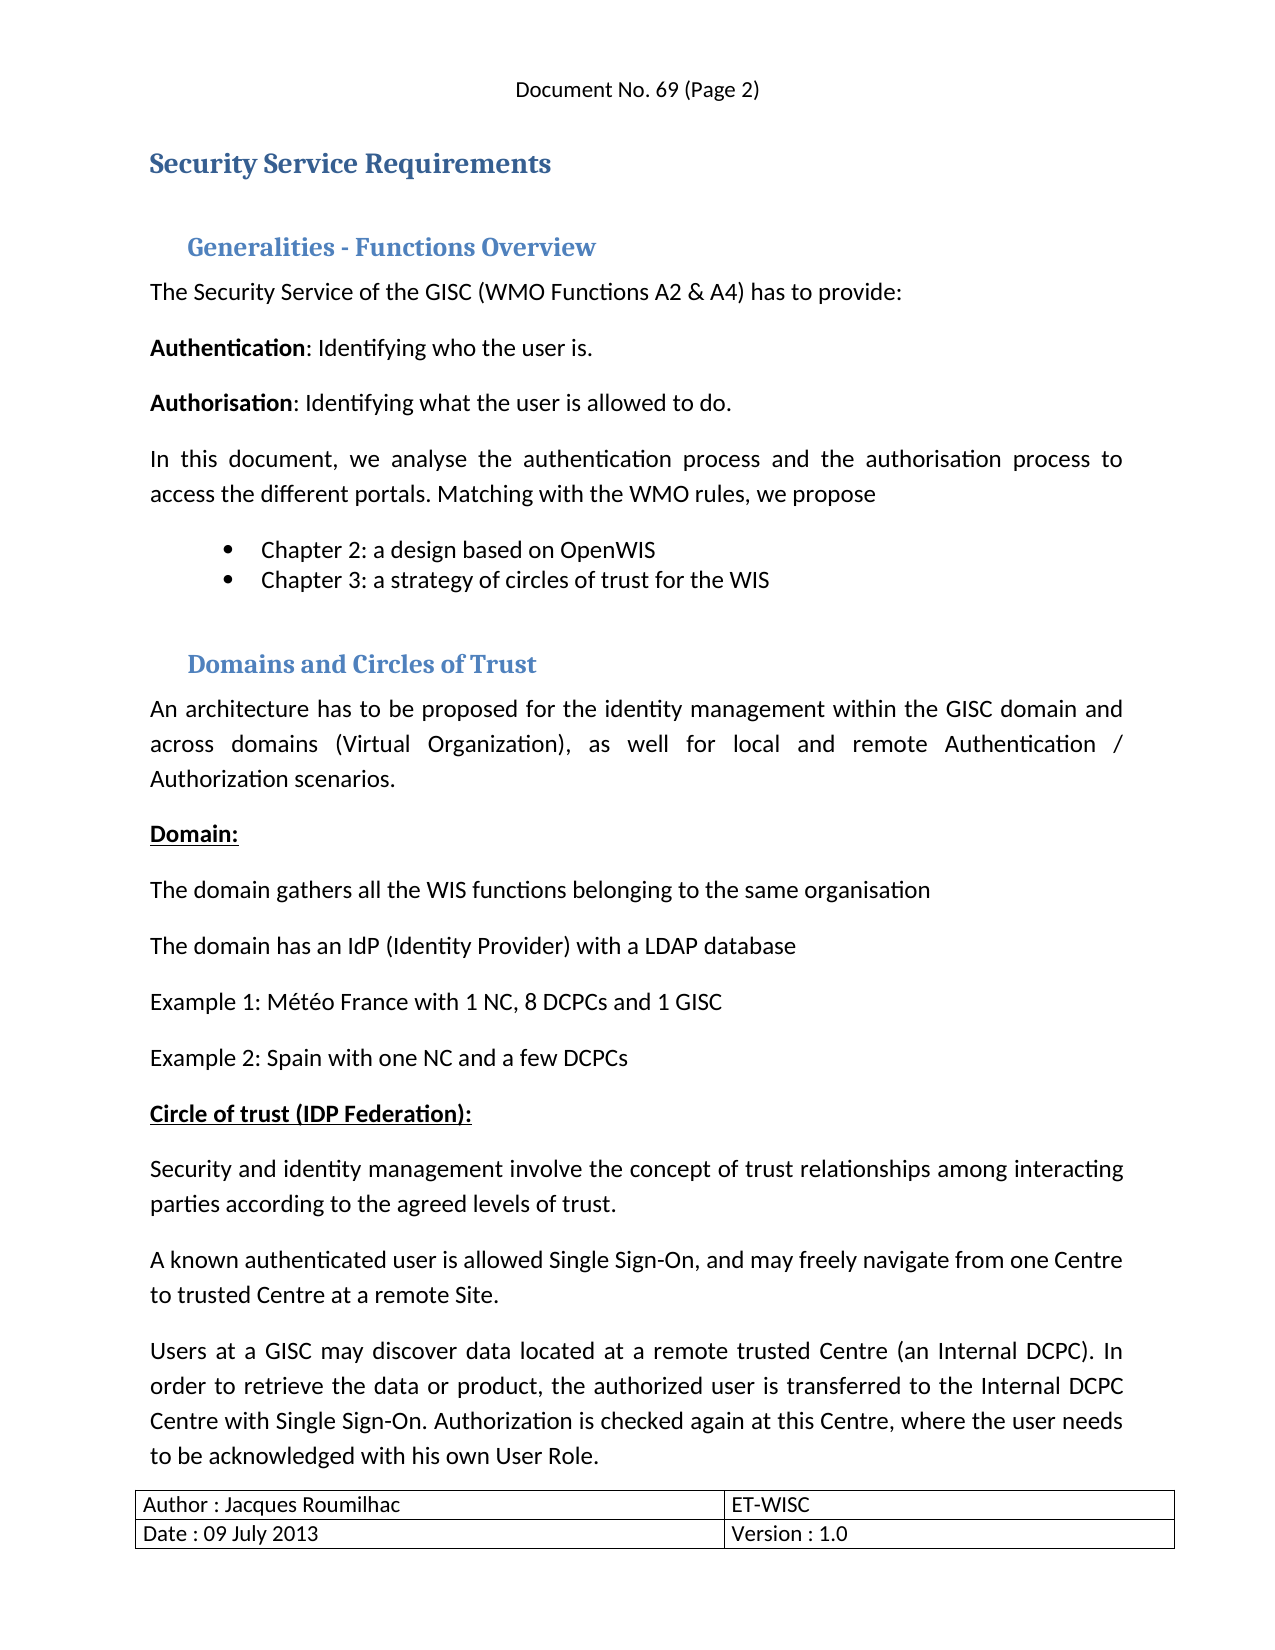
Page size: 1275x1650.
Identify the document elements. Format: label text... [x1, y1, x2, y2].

subtitle Domains and Circles of Trust [187, 649, 1125, 680]
text Domain: [150, 818, 1125, 849]
list Chapter 2: a design based on OpenWIS [224, 534, 1125, 565]
text The domain gathers all the functions belonging to the same organisation [150, 874, 1125, 905]
text Example 2: with one NC and a few DCPCs [150, 1042, 1125, 1072]
text Authentication: Identifying who the user is. [150, 332, 1125, 362]
text Circle of trust (IDP Federation): [150, 1098, 1125, 1128]
text The domain has an IdP (Identity Provider) with a LDAP database [150, 930, 1125, 961]
text The Security Service of the GISC (WMO Functions A2 & A4) has to provide: [150, 276, 1125, 306]
list Chapter 3: a strategy of circles of trust for the [224, 565, 1125, 595]
subtitle Generalities - Functions Overview [187, 232, 1125, 263]
text A known authenticated user is allowed Single Sign-On, and may freely navigate from one Centre to trusted Centre at a remote Site. [150, 1244, 1125, 1310]
text An architecture has to be proposed for the identity management within the GISC domain and across domains (Virtual Organization), as well for local and remote Authentication / Authorization scenarios. [150, 693, 1125, 793]
text Example 1: Météo with 1 NC, 8 DCPCs and 1 GISC [150, 986, 1125, 1017]
subtitle Security Service Requirements [150, 148, 1125, 181]
text Security and identity management involve the concept of trust relationships among interacting parties according to the agreed levels of trust. [150, 1153, 1125, 1219]
text Users at a GISC may discover data located at a remote trusted Centre (an Internal DCPC). In order to retrieve the data or product, the authorized user is transferred to the Internal DCPC Centre with Single Sign-On. Authorization is checked again at this Centre, where the user needs to be acknowledged with his own User Role. [150, 1335, 1125, 1471]
text In this document, we analyse the authentication process and the authorisation process to access the different portals. Matching with the WMO rules, we propose [150, 443, 1125, 509]
text Authorisation: Identifying what the user is allowed to do. [150, 387, 1125, 418]
